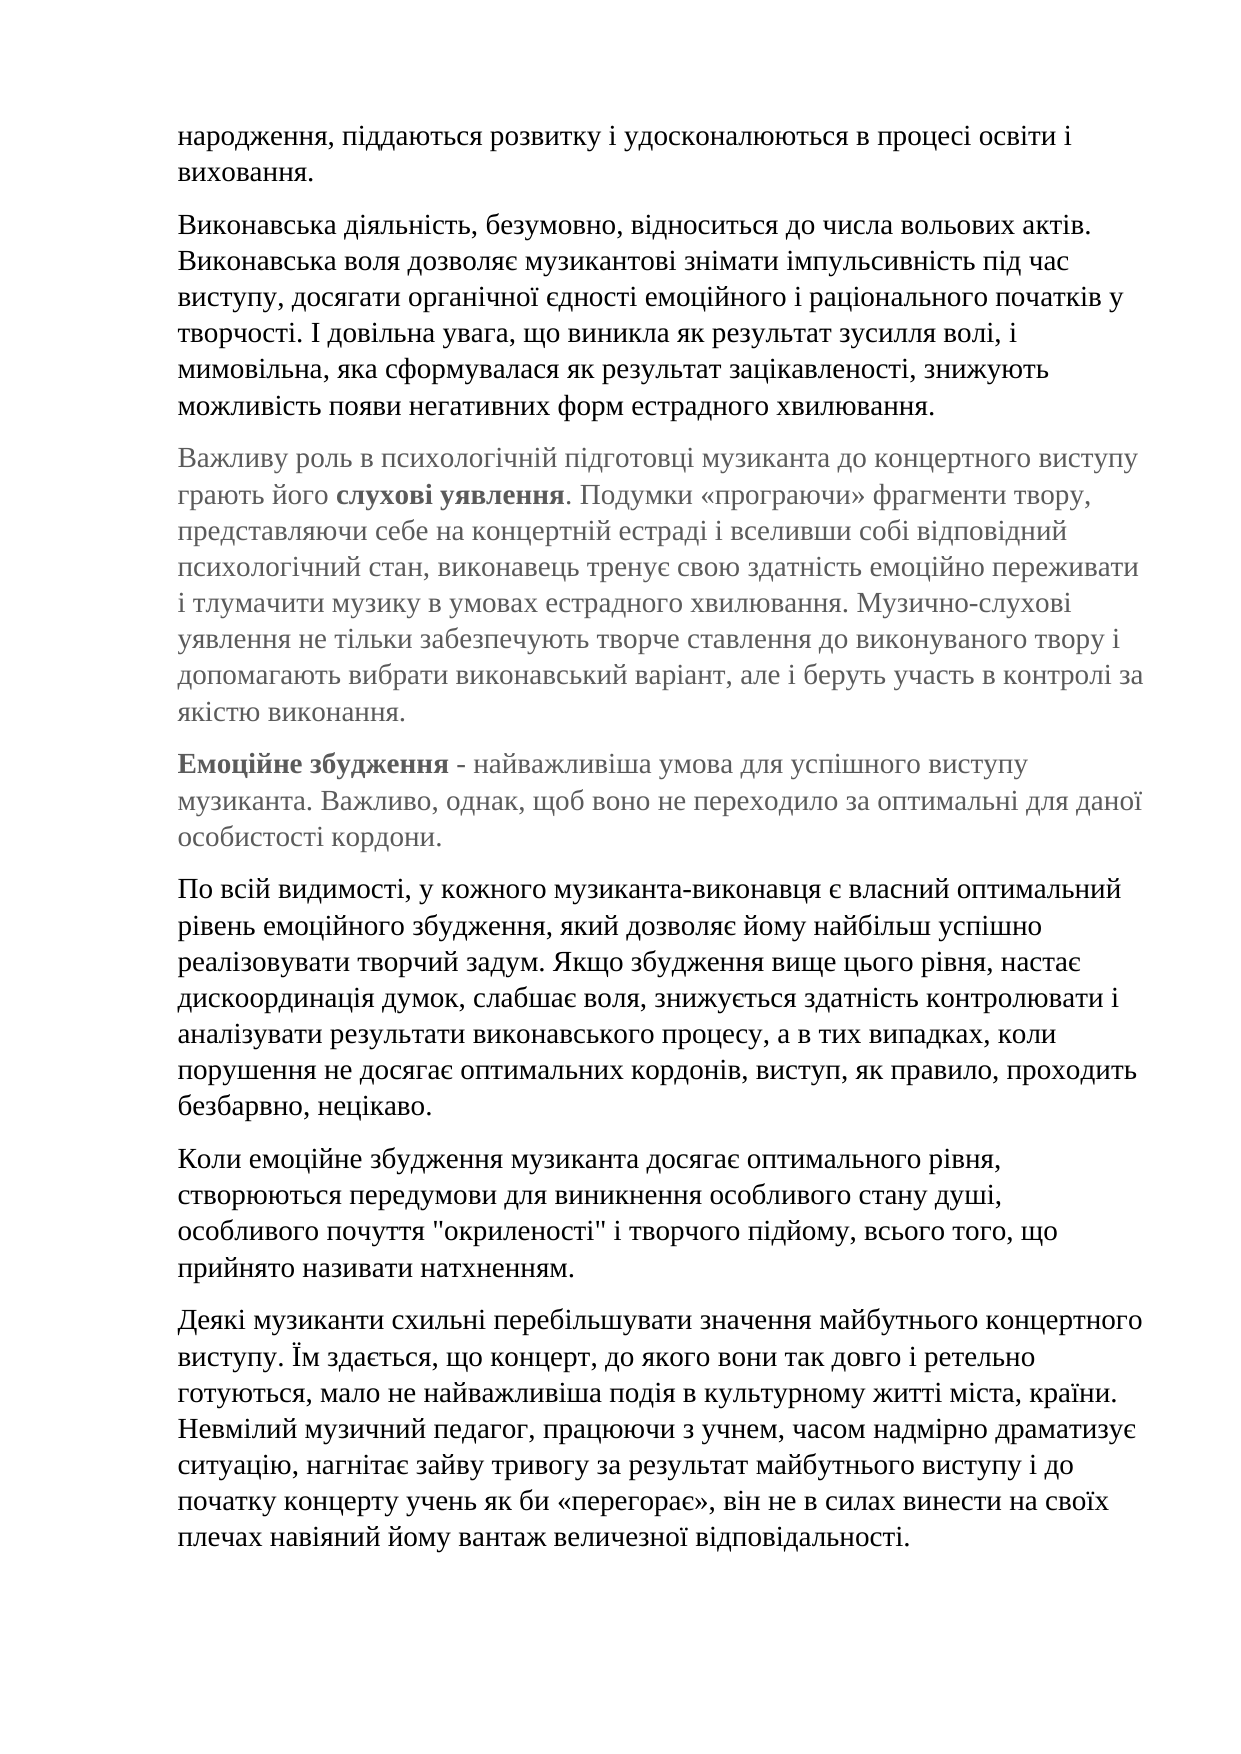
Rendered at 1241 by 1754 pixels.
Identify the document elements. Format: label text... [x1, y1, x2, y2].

text Деякі музиканти схильні перебільшувати значення майбутнього концертного виступу. Їм здається, що концерт, до якого вони так довго і ретельно готуються, мало не найважливіша подія в культурному житті міста, країни. Невмілий музичний педагог, працюючи з учнем, часом надмірно драматизує ситуацію, нагнітає зайву тривогу за результат майбутнього виступу і до початку концерту учень як би «перегорає», він не в силах винести на своїх плечах навіяний йому вантаж величезної відповідальності. [177, 1302, 1152, 1553]
text По всій видимості, у кожного музиканта-виконавця є власний оптимальний рівень емоційного збудження, який дозволяє йому найбільш успішно реалізовувати творчий задум. Якщо збудження вище цього рівня, настає дискоординація думок, слабшає воля, знижується здатність контролювати і аналізувати результати виконавського процесу, а в тих випадках, коли порушення не досягає оптимальних кордонів, виступ, як правило, проходить безбарвно, нецікаво. [177, 872, 1152, 1122]
text Коли емоційне збудження музиканта досягає оптимального рівня, створюються передумови для виникнення особливого стану душі, особливого почуття "окриленості" і творчого підйому, всього того, що прийнято називати натхненням. [177, 1141, 1152, 1283]
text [177, 118, 1152, 188]
text Важливу роль в психологічній підготовці музиканта до концертного виступу грають його слухові уявлення. Подумки «програючи» фрагменти твору, представляючи себе на концертній естраді і вселивши собі відповідний психологічний стан, виконавець тренує свою здатність емоційно переживати і тлумачити музику в умовах естрадного хвилювання. Музично-слухові уявлення не тільки забезпечують творче ставлення до виконуваного твору і допомагають вибрати виконавський варіант, але і беруть участь в контролі за якістю виконання. [177, 441, 1152, 727]
text Емоційне збудження - найважливіша умова для успішного виступу музиканта. Важливо, однак, щоб воно не переходило за оптимальні для даної особистості кордони. [177, 746, 1152, 852]
text Виконавська діяльність, безумовно, відноситься до числа вольових актів. Виконавська воля дозволяє музикантові знімати імпульсивність під час виступу, досягати органічної єдності емоційного і раціонального початків у творчості. І довільна увага, що виникла як результат зусилля волі, і мимовільна, яка сформувалася як результат зацікавленості, знижують можливість появи негативних форм естрадного хвилювання. [177, 207, 1152, 421]
